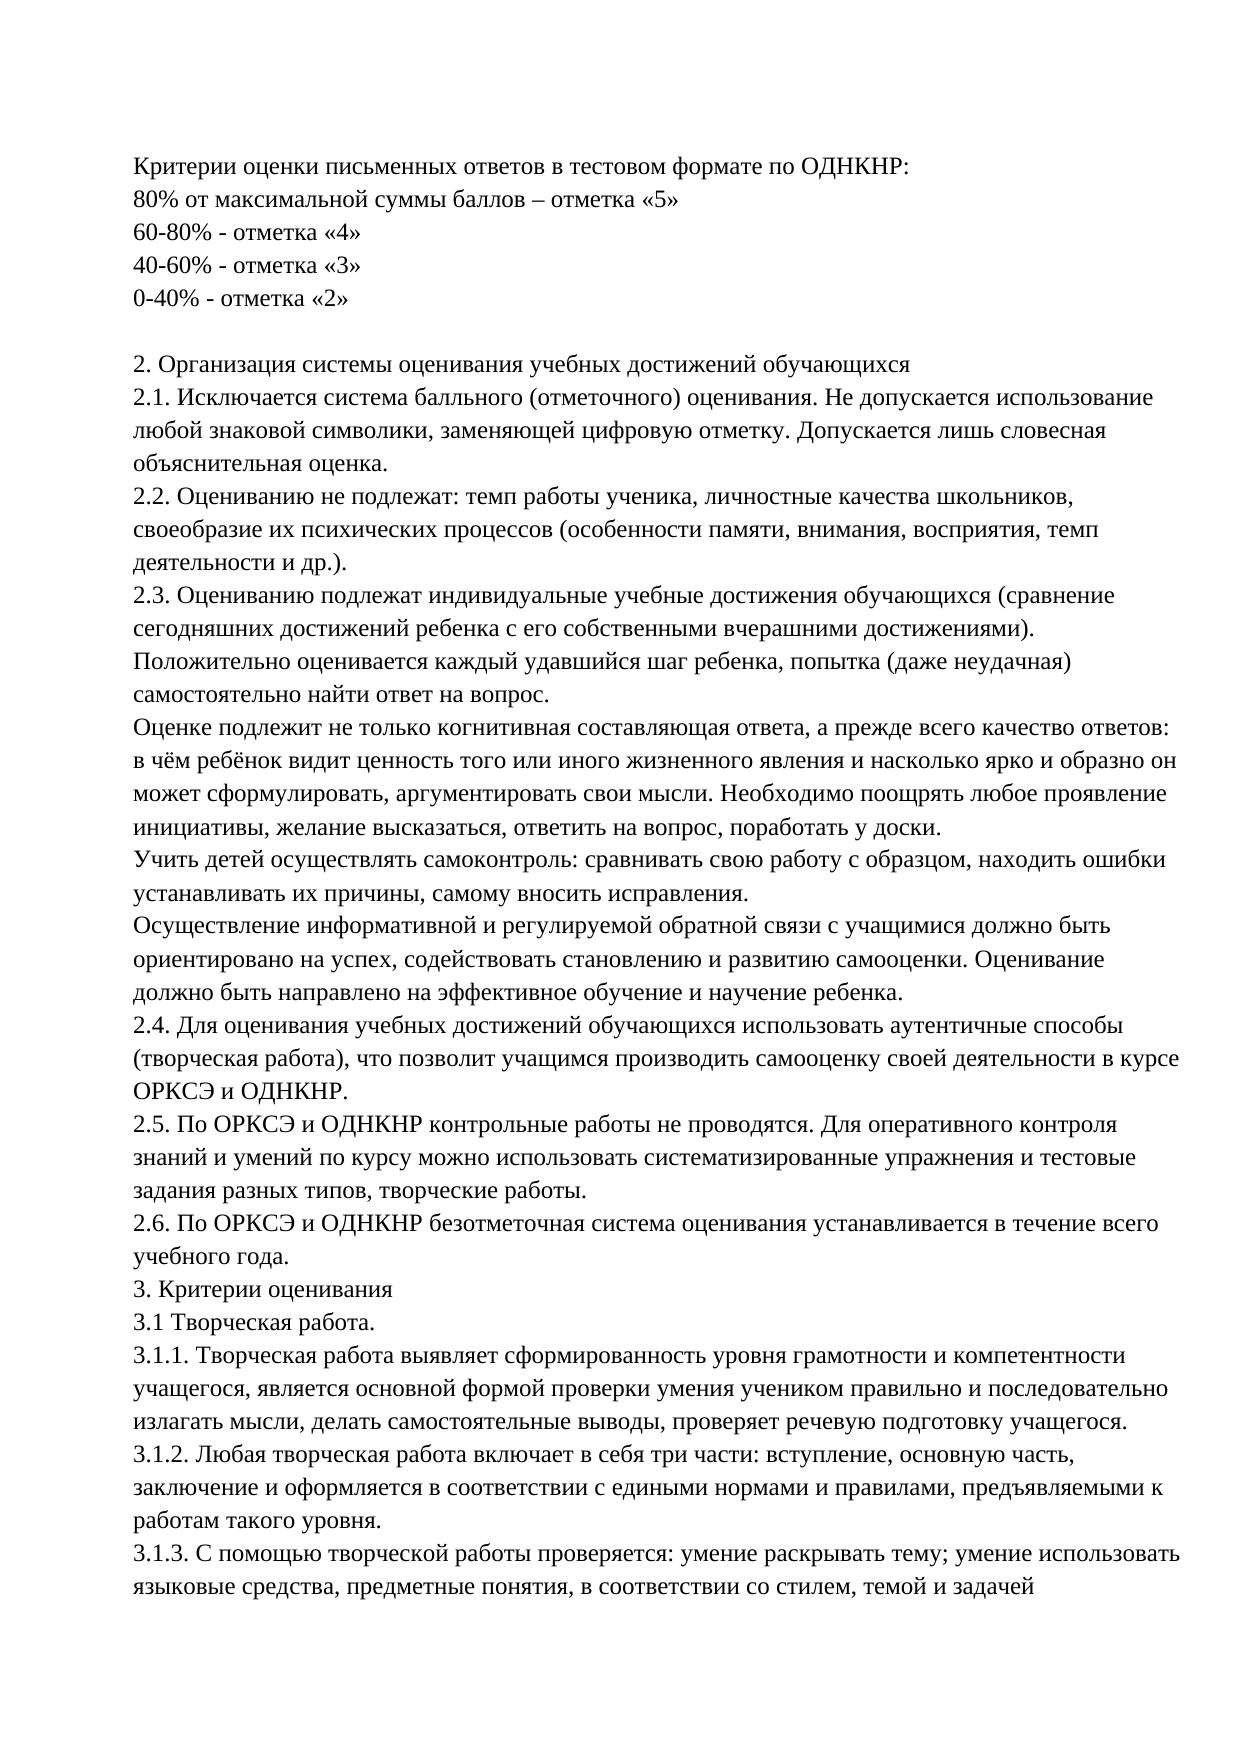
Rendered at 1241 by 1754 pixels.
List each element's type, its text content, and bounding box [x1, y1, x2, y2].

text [133, 1538, 1181, 1600]
text 0-40% - отметка «2» [133, 283, 1181, 312]
text Учить детей осуществлять самоконтроль: сравнивать свою работу с образцом, находить ошибки устанавливать их причины, самому вносить исправления. [133, 844, 1181, 906]
text 2.2. Оцениванию не подлежат: темп работы ученика, личностные качества школьников, своеобразие их психических процессов (особенности памяти, внимания, восприятия, темп деятельности и др.). [133, 481, 1181, 576]
text 40-60% - отметка «3» [133, 250, 1181, 279]
text Оценке подлежит не только когнитивная составляющая ответа, а прежде всего качество ответов: в чём ребёнок видит ценность того или иного жизненного явления и насколько ярко и образно он может сформулировать, аргументировать свои мысли. Необходимо поощрять любое проявление инициативы, желание высказаться, ответить на вопрос, поработать у доски. [133, 712, 1181, 840]
text 2. Организация системы оценивания учебных достижений обучающихся [133, 349, 1181, 378]
text 2.1. Исключается система балльного (отметочного) оценивания. Не допускается использование любой знаковой символики, заменяющей цифровую отметку. Допускается лишь словесная объяснительная оценка. [133, 382, 1181, 477]
text 2.3. Оцениванию подлежат индивидуальные учебные достижения обучающихся (сравнение сегодняшних достижений ребенка с его собственными вчерашними достижениями). Положительно оценивается каждый удавшийся шаг ребенка, попытка (даже неудачная) самостоятельно найти ответ на вопрос. [133, 580, 1181, 708]
text 80% от максимальной суммы баллов – отметка «5» [133, 184, 1181, 213]
text 60-80% - отметка «4» [133, 217, 1181, 246]
text 2.6. По ОРКСЭ и ОДНКНР безотметочная система оценивания устанавливается в течение всего учебного года. [133, 1208, 1181, 1269]
text 3. Критерии оценивания [133, 1274, 1181, 1303]
text 2.5. По ОРКСЭ и ОДНКНР контрольные работы не проводятся. Для оперативного контроля знаний и умений по курсу можно использовать систематизированные упражнения и тестовые задания разных типов, творческие работы. [133, 1109, 1181, 1203]
text 2.4. Для оценивания учебных достижений обучающихся использовать аутентичные способы (творческая работа), что позволит учащимся производить самооценку своей деятельности в курсе ОРКСЭ и ОДНКНР. [133, 1010, 1181, 1104]
text 3.1 Творческая работа. [133, 1307, 1181, 1336]
text Критерии оценки письменных ответов в тестовом формате по ОДНКНР: [133, 151, 1181, 180]
text Осуществление информативной и регулируемой обратной связи с учащимися должно быть ориентировано на успех, содействовать становлению и развитию самооценки. Оценивание должно быть направлено на эффективное обучение и научение ребенка. [133, 911, 1181, 1005]
text 3.1.1. Творческая работа выявляет сформированность уровня грамотности и компетентности учащегося, является основной формой проверки умения учеником правильно и последовательно излагать мысли, делать самостоятельные выводы, проверяет речевую подготовку учащегося. 3.1.2. Любая творческая работа включает в себя три части: вступление, основную часть, заключение и оформляется в соответствии с едиными нормами и правилами, предъявляемыми к работам такого уровня. [133, 1340, 1181, 1534]
